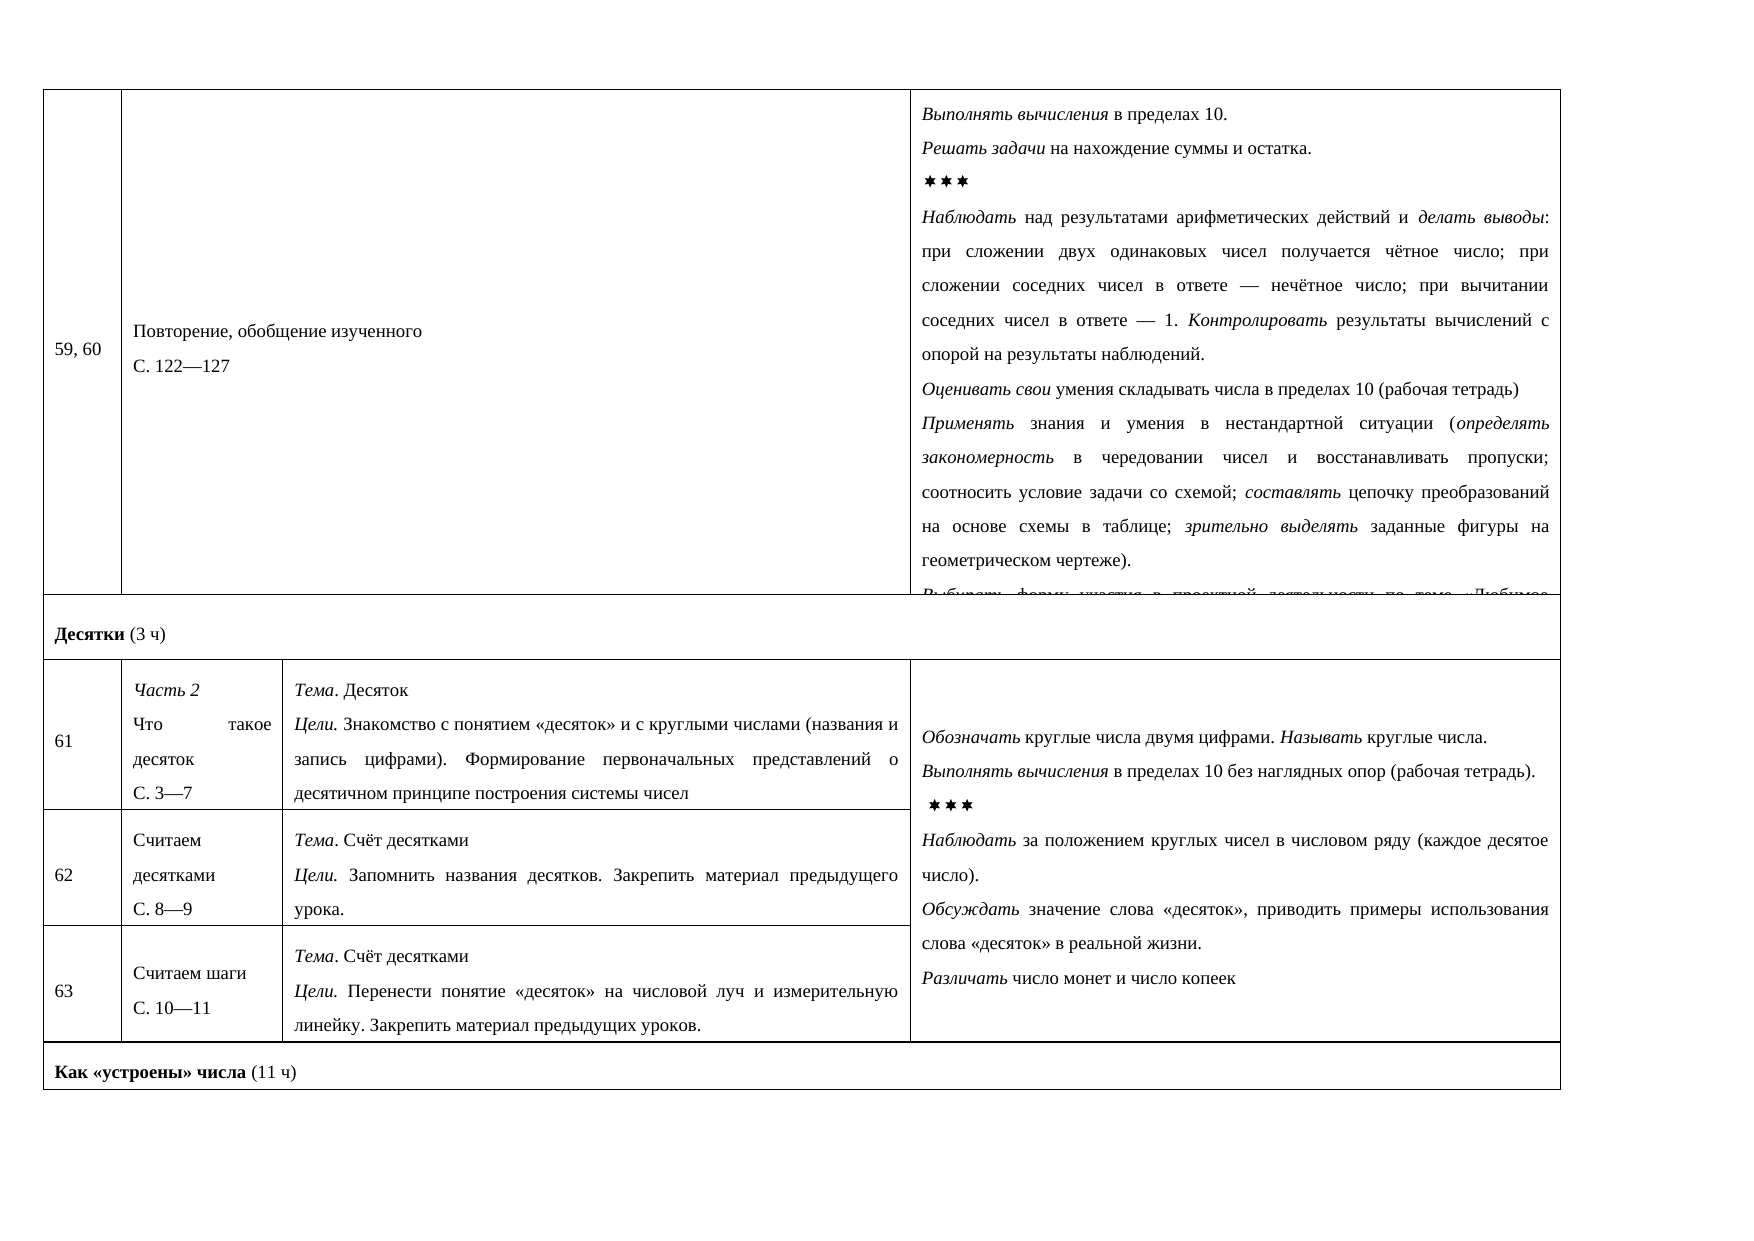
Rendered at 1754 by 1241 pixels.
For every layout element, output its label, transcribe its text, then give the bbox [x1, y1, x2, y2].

table_cell Как «устроены» числа (11 ч) [44, 1043, 1560, 1089]
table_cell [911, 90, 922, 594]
table_cell Повторение, обобщение изученного С. 122—127 [122, 90, 910, 594]
table_cell 59, 60 [44, 90, 121, 594]
table_cell 62 [44, 810, 121, 925]
table_cell Тема. Счёт десятками Цели. Запомнить названия десятков. Закрепить материал предыдущего урока. [283, 810, 910, 925]
table_cell Тема. Десяток Цели. Знакомство с понятием «десяток» и с круглыми числами (названия и запись цифрами). Формирование первоначальных представлений о десятичном принципе построения системы чисел [283, 660, 910, 809]
table_cell 61 [44, 660, 121, 809]
table_cell Десятки (3 ч) [44, 595, 1560, 659]
table_cell Считаем шаги С. 10—11 [122, 926, 282, 1041]
table_cell 63 [44, 926, 121, 1041]
table_cell Считаем десятками С. 8—9 [122, 810, 282, 925]
table_cell Часть 2 Что такое десяток С. 3—7 [122, 660, 282, 809]
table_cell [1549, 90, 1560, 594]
table_cell Тема. Счёт десятками Цели. Перенести понятие «десяток» на числовой луч и измерительную линейку. Закрепить материал предыдущих уроков. [283, 926, 910, 1041]
table_cell Обозначать круглые числа двумя цифрами. Называть круглые числа. Выполнять вычисления в пределах 10 без наглядных опор (рабочая тетрадь). Наблюдать за положением круглых чисел в числовом ряду (каждое десятое число). Обсуждать значение слова «десяток», приводить примеры использования слова «десяток» в реальной жизни. Различать число монет и число копеек [911, 660, 1560, 1041]
